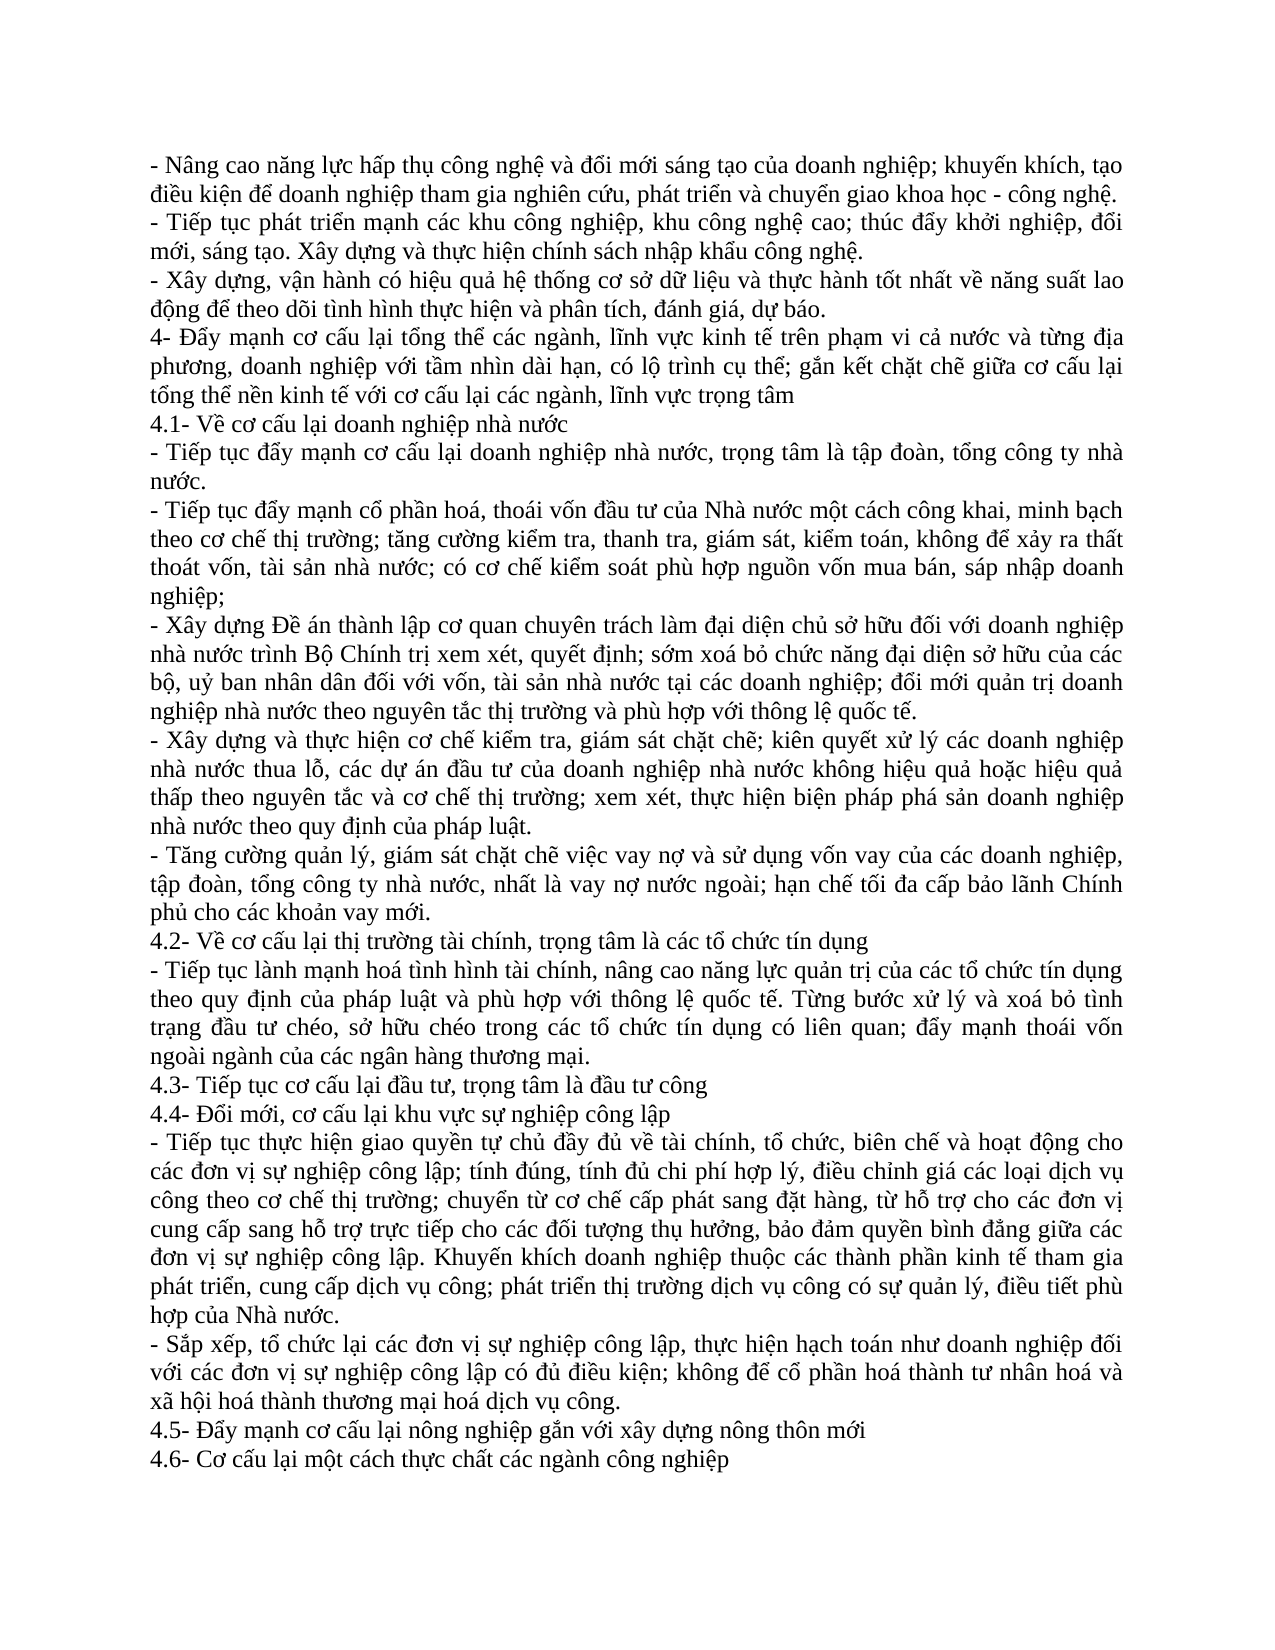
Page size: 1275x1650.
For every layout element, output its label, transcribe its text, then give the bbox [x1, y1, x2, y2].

text 4.2- Về cơ cấu lại thị trường tài chính, trọng tâm là các tổ chức tín dụng [150, 926, 1125, 955]
text 4.5- Đẩy mạnh cơ cấu lại nông nghiệp gắn với xây dựng nông thôn mới [150, 1415, 1125, 1444]
text 4.6- Cơ cấu lại một cách thực chất các ngành công nghiệp [150, 1444, 1125, 1472]
text - Tiếp tục lành mạnh hoá tình hình tài chính, nâng cao năng lực quản trị của các tổ chức tín dụng theo quy định của pháp luật và phù hợp với thông lệ quốc tế. Từng bước xử lý và xoá bỏ tình trạng đầu tư chéo, sở hữu chéo trong các tổ chức tín dụng có liên quan; đẩy mạnh thoái vốn ngoài ngành của các ngân hàng thương mại. [150, 955, 1125, 1070]
text - Tiếp tục thực hiện giao quyền tự chủ đầy đủ về tài chính, tổ chức, biên chế và hoạt động cho các đơn vị sự nghiệp công lập; tính đúng, tính đủ chi phí hợp lý, điều chỉnh giá các loại dịch vụ công theo cơ chế thị trường; chuyển từ cơ chế cấp phát sang đặt hàng, từ hỗ trợ cho các đơn vị cung cấp sang hỗ trợ trực tiếp cho các đối tượng thụ hưởng, bảo đảm quyền bình đẳng giữa các đơn vị sự nghiệp công lập. Khuyến khích doanh nghiệp thuộc các thành phần kinh tế tham gia phát triển, cung cấp dịch vụ công; phát triển thị trường dịch vụ công có sự quản lý, điều tiết phù hợp của Nhà nước. [150, 1127, 1125, 1329]
text - Xây dựng, vận hành có hiệu quả hệ thống cơ sở dữ liệu và thực hành tốt nhất về năng suất lao động để theo dõi tình hình thực hiện và phân tích, đánh giá, dự báo. [150, 265, 1125, 322]
text 4- Đẩy mạnh cơ cấu lại tổng thể các ngành, lĩnh vực kinh tế trên phạm vi cả nước và từng địa phương, doanh nghiệp với tầm nhìn dài hạn, có lộ trình cụ thể; gắn kết chặt chẽ giữa cơ cấu lại tổng thể nền kinh tế với cơ cấu lại các ngành, lĩnh vực trọng tâm [150, 322, 1125, 409]
text - Nâng cao năng lực hấp thụ công nghệ và đổi mới sáng tạo của doanh nghiệp; khuyến khích, tạo điều kiện để doanh nghiệp tham gia nghiên cứu, phát triển và chuyển giao khoa học - công nghệ. [150, 150, 1125, 207]
text - Tiếp tục đẩy mạnh cổ phần hoá, thoái vốn đầu tư của Nhà nước một cách công khai, minh bạch theo cơ chế thị trường; tăng cường kiểm tra, thanh tra, giám sát, kiểm toán, không để xảy ra thất thoát vốn, tài sản nhà nước; có cơ chế kiểm soát phù hợp nguồn vốn mua bán, sáp nhập doanh nghiệp; [150, 495, 1125, 610]
text 4.3- Tiếp tục cơ cấu lại đầu tư, trọng tâm là đầu tư công [150, 1070, 1125, 1099]
text - Tiếp tục phát triển mạnh các khu công nghiệp, khu công nghệ cao; thúc đẩy khởi nghiệp, đổi mới, sáng tạo. Xây dựng và thực hiện chính sách nhập khẩu công nghệ. [150, 207, 1125, 265]
text 4.1- Về cơ cấu lại doanh nghiệp nhà nước [150, 409, 1125, 437]
text 4.4- Đổi mới, cơ cấu lại khu vực sự nghiệp công lập [150, 1099, 1125, 1127]
text - Xây dựng Đề án thành lập cơ quan chuyên trách làm đại diện chủ sở hữu đối với doanh nghiệp nhà nước trình Bộ Chính trị xem xét, quyết định; sớm xoá bỏ chức năng đại diện sở hữu của các bộ, uỷ ban nhân dân đối với vốn, tài sản nhà nước tại các doanh nghiệp; đổi mới quản trị doanh nghiệp nhà nước theo nguyên tắc thị trường và phù hợp với thông lệ quốc tế. [150, 610, 1125, 725]
text - Xây dựng và thực hiện cơ chế kiểm tra, giám sát chặt chẽ; kiên quyết xử lý các doanh nghiệp nhà nước thua lỗ, các dự án đầu tư của doanh nghiệp nhà nước không hiệu quả hoặc hiệu quả thấp theo nguyên tắc và cơ chế thị trường; xem xét, thực hiện biện pháp phá sản doanh nghiệp nhà nước theo quy định của pháp luật. [150, 725, 1125, 840]
text - Tiếp tục đẩy mạnh cơ cấu lại doanh nghiệp nhà nước, trọng tâm là tập đoàn, tổng công ty nhà nước. [150, 437, 1125, 495]
text - Tăng cường quản lý, giám sát chặt chẽ việc vay nợ và sử dụng vốn vay của các doanh nghiệp, tập đoàn, tổng công ty nhà nước, nhất là vay nợ nước ngoài; hạn chế tối đa cấp bảo lãnh Chính phủ cho các khoản vay mới. [150, 840, 1125, 926]
text - Sắp xếp, tổ chức lại các đơn vị sự nghiệp công lập, thực hiện hạch toán như doanh nghiệp đối với các đơn vị sự nghiệp công lập có đủ điều kiện; không để cổ phần hoá thành tư nhân hoá và xã hội hoá thành thương mại hoá dịch vụ công. [150, 1329, 1125, 1415]
